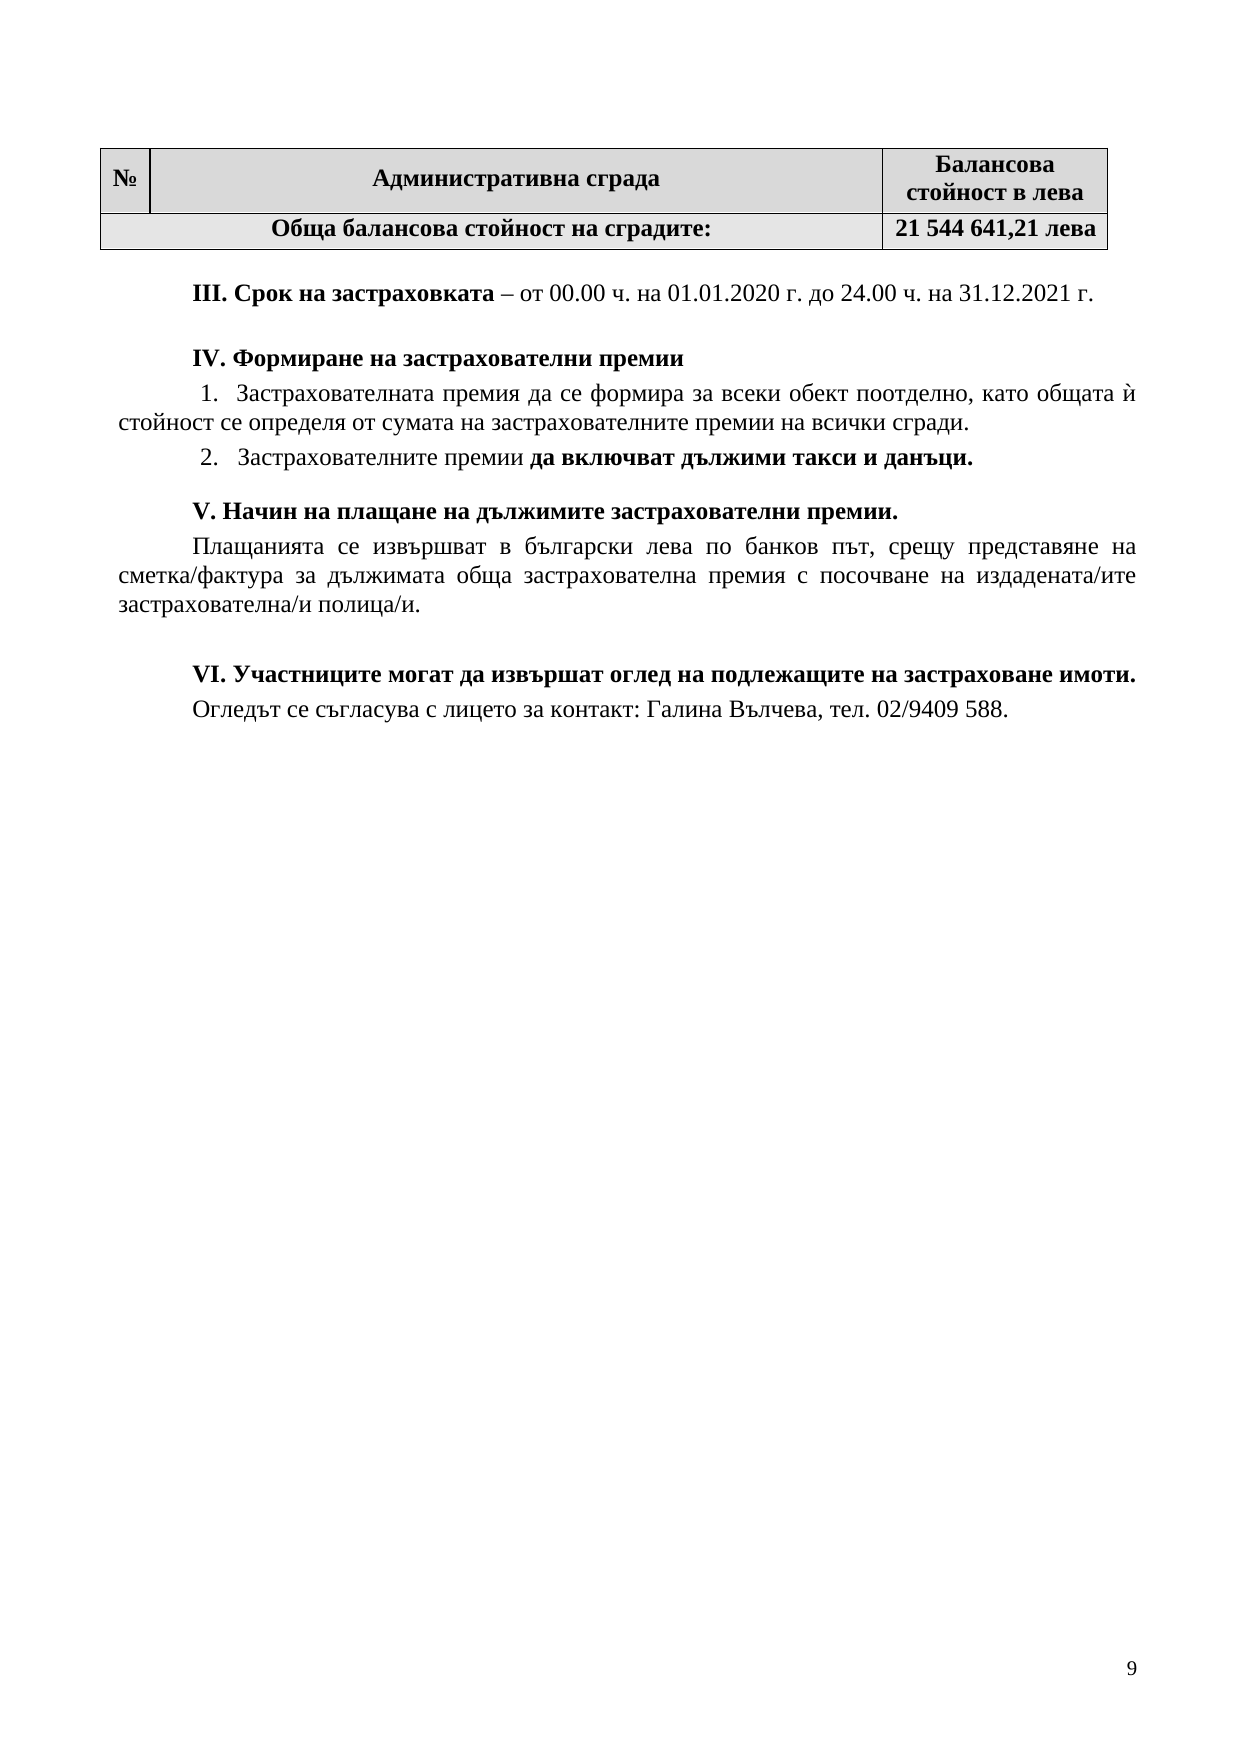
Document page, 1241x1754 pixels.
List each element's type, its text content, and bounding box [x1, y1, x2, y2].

table_cell 21 544 641,21 лева [883, 214, 1107, 248]
text Плащанията се извършват в български лева по банков път, срещу представяне на сметка/фактура за дължимата обща застрахователна премия с посочване на издадената/ите застрахователна/и полица/и. [118, 531, 1137, 617]
table_header Административна сграда [151, 149, 882, 212]
text VI. Участниците могат да извършат оглед на подлежащите на застраховане имоти. [118, 659, 1137, 687]
text Огледът се съгласува с лицето за контакт: Галина Вълчева, тел. 02/9409 588. [118, 694, 1137, 722]
text IV. Формиране на застрахователни премии [118, 343, 1137, 372]
list Застрахователната премия да се формира за всеки обект поотделно, като общата ѝ стойност се определя от сумата на застрахователните премии на всички сгради. [118, 378, 1137, 436]
table_header Балансова стойност в лева [883, 149, 1107, 212]
text III. Срок на застраховката – от 00.00 ч. на 01.01.2020 г. до 24.00 ч. на 31.12.2021 г. [118, 278, 1137, 307]
table_cell Обща балансова стойност на сградите: [101, 214, 882, 248]
text V. Начин на плащане на дължимите застрахователни премии. [118, 496, 1137, 525]
table_header № [101, 149, 149, 212]
list Застрахователните премии да включват дължими такси и данъци. [200, 442, 1137, 471]
